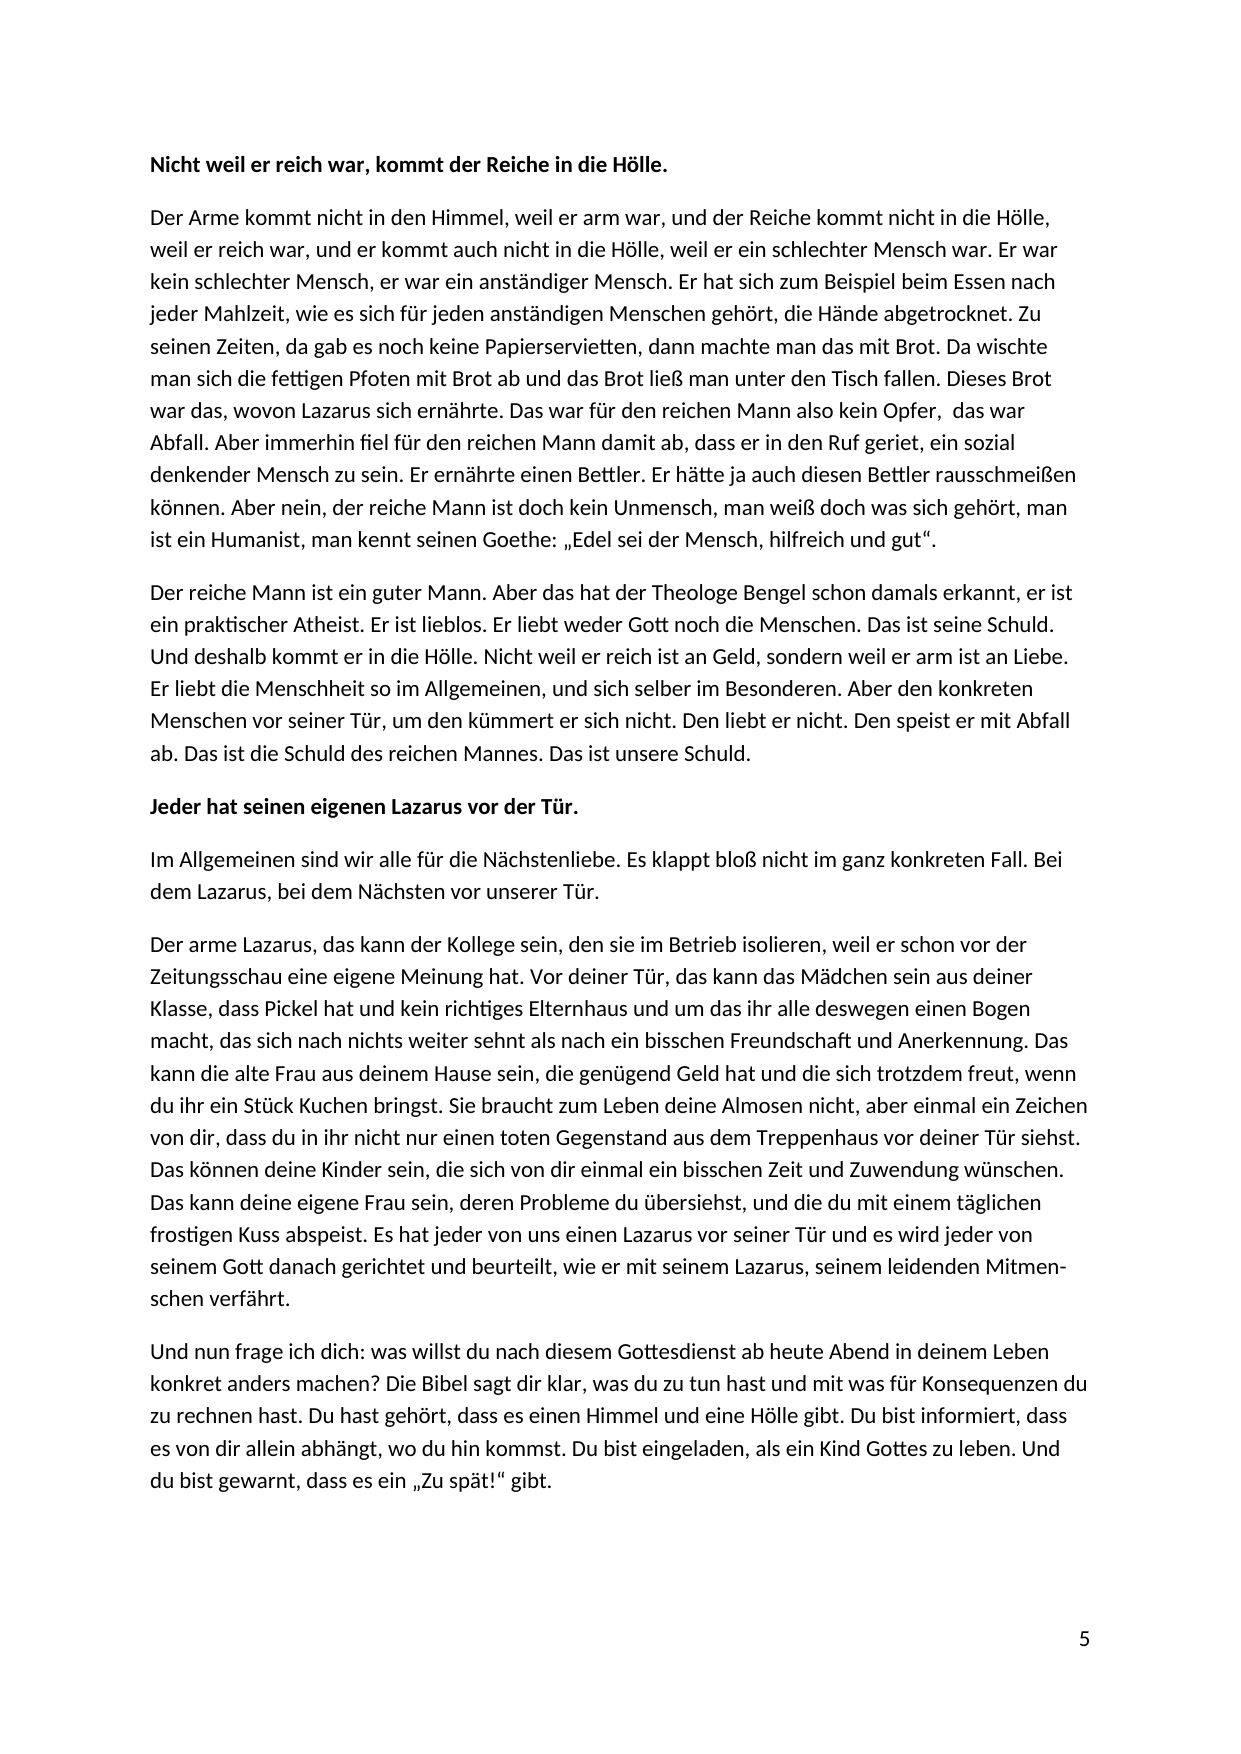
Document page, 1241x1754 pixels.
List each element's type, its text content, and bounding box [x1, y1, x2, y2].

text Der arme Lazarus, das kann der Kollege sein, den sie im Betrieb isolieren, weil er schon vor der Zeitungsschau eine eigene Meinung hat. Vor deiner Tür, das kann das Mädchen sein aus deiner Klasse, dass Pickel hat und kein richtiges Elternhaus und um das ihr alle deswegen einen Bogen macht, das sich nach nichts weiter sehnt als nach ein bisschen Freundschaft und Anerkennung. Das kann die alte Frau aus deinem Hause sein, die genügend Geld hat und die sich trotzdem freut, wenn du ihr ein Stück Kuchen bringst. Sie braucht zum Leben deine Almosen nicht, aber einmal ein Zeichen von dir, dass du in ihr nicht nur einen toten Gegenstand aus dem Treppenhaus vor deiner Tür siehst. Das können deine Kinder sein, die sich von dir einmal ein bisschen Zeit und Zuwendung wünschen. Das kann deine eigene Frau sein, deren Probleme du übersiehst, und die du mit einem täglichen frostigen Kuss abspeist. Es hat jeder von uns einen Lazarus vor seiner Tür und es wird jeder von seinem Gott danach gerichtet und beurteilt, wie er mit seinem Lazarus, seinem leidenden Mitmen-schen verfährt. [150, 930, 1090, 1312]
text Nicht weil er reich war, kommt der Reiche in die Hölle. [150, 150, 1090, 178]
text Der reiche Mann ist ein guter Mann. Aber das hat der Theologe Bengel schon damals erkannt, er ist ein praktischer Atheist. Er ist lieblos. Er liebt weder Gott noch die Menschen. Das ist seine Schuld. Und deshalb kommt er in die Hölle. Nicht weil er reich ist an Geld, sondern weil er arm ist an Liebe. Er liebt die Menschheit so im Allgemeinen, und sich selber im Besonderen. Aber den konkreten Menschen vor seiner Tür, um den kümmert er sich nicht. Den liebt er nicht. Den speist er mit Abfall ab. Das ist die Schuld des reichen Mannes. Das ist unsere Schuld. [150, 578, 1090, 767]
text Und nun frage ich dich: was willst du nach diesem Gottesdienst ab heute Abend in deinem Leben konkret anders machen? Die Bibel sagt dir klar, was du zu tun hast und mit was für Konsequenzen du zu rechnen hast. Du hast gehört, dass es einen Himmel und eine Hölle gibt. Du bist informiert, dass es von dir allein abhängt, wo du hin kommst. Du bist eingeladen, als ein Kind Gottes zu leben. Und du bist gewarnt, dass es ein „Zu spät!“ gibt. [150, 1337, 1090, 1494]
text Jeder hat seinen eigenen Lazarus vor der Tür. [150, 792, 1090, 820]
text Im Allgemeinen sind wir alle für die Nächstenliebe. Es klappt bloß nicht im ganz konkreten Fall. Bei dem Lazarus, bei dem Nächsten vor unserer Tür. [150, 845, 1090, 905]
text Der Arme kommt nicht in den Himmel, weil er arm war, und der Reiche kommt nicht in die Hölle, weil er reich war, und er kommt auch nicht in die Hölle, weil er ein schlechter Mensch war. Er war kein schlechter Mensch, er war ein anständiger Mensch. Er hat sich zum Beispiel beim Essen nach jeder Mahlzeit, wie es sich für jeden anständigen Menschen gehört, die Hände abgetrocknet. Zu seinen Zeiten, da gab es noch keine Papierservietten, dann machte man das mit Brot. Da wischte man sich die fettigen Pfoten mit Brot ab und das Brot ließ man unter den Tisch fallen. Dieses Brot war das, wovon Lazarus sich ernährte. Das war für den reichen Mann also kein Opfer, das war Abfall. Aber immerhin fiel für den reichen Mann damit ab, dass er in den Ruf geriet, ein sozial denkender Mensch zu sein. Er ernährte einen Bettler. Er hätte ja auch diesen Bettler rausschmeißen können. Aber nein, der reiche Mann ist doch kein Unmensch, man weiß doch was sich gehört, man ist ein Humanist, man kennt seinen Goethe: „Edel sei der Mensch, hilfreich und gut“. [150, 203, 1090, 553]
